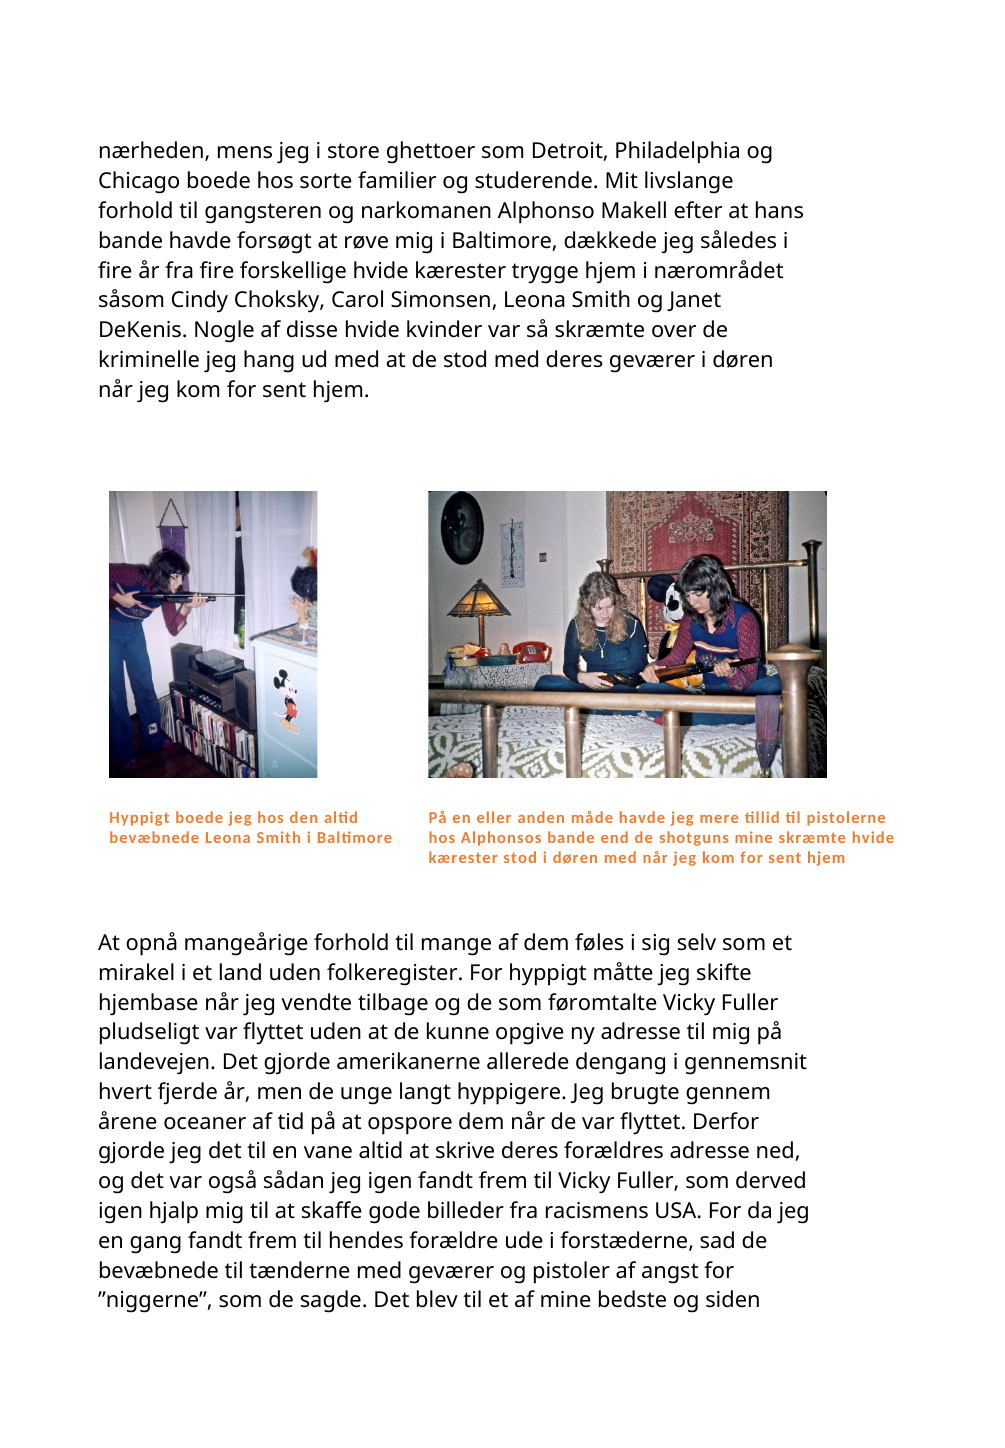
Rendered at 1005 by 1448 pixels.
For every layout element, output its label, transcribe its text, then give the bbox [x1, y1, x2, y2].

table_header Hyppigt boede jeg hos den altid bevæbnede Leona Smith i Baltimore [98, 491, 417, 868]
table_header På en eller anden måde havde jeg mere tillid til pistolerne hos Alphonsos bande end de shotguns mine skræmte hvide kærester stod i døren med når jeg kom for sent hjem [417, 491, 917, 868]
picture [428, 491, 827, 778]
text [98, 135, 813, 462]
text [98, 897, 813, 1314]
picture [109, 491, 318, 778]
